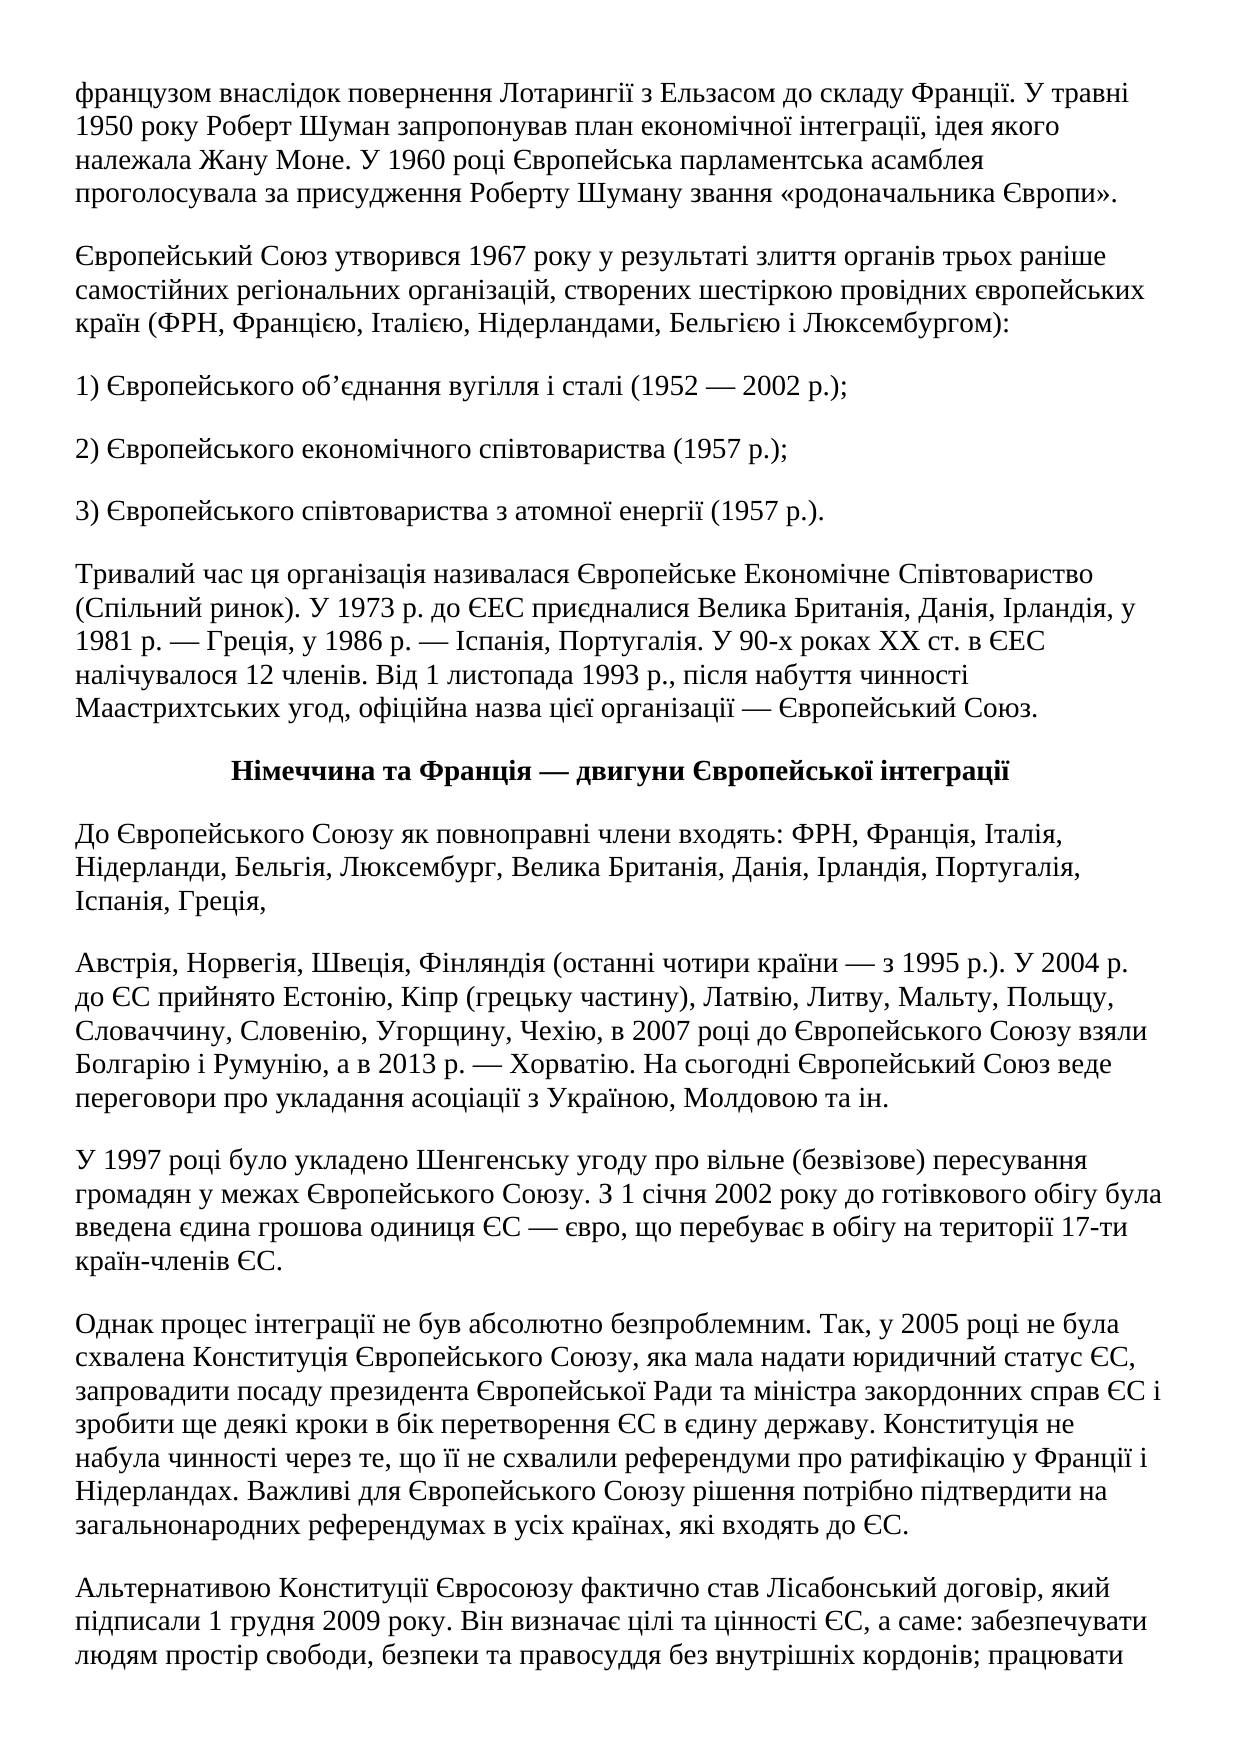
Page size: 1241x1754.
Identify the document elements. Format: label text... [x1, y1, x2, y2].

text Німеччина та Франція — двигуни Європейської інтеграції [75, 753, 1165, 787]
text Європейський Союз утворився 1967 року у результаті злиття органів трьох раніше самостійних регіональних організацій, створених шестіркою провідних європейських країн (ФРН, Францією, Італією, Нідерландами, Бельгією і Люксембургом): [75, 238, 1165, 339]
text Тривалий час ця організація називалася Європейське Економічне Співтовариство (Спільний ринок). У 1973 р. до ЄЕС приєдналися Велика Британія, Данія, Ірландія, у 1981 р. — Греція, у 1986 р. — Іспанія, Португалія. У 90-х роках ХХ ст. в ЄЕС налічувалося 12 членів. Від 1 листопада 1993 р., після набуття чинності Маастрихтських угод, офіційна назва цієї організації — Європейський Союз. [75, 556, 1165, 724]
text 3) Європейського співтовариства з атомної енергії (1957 р.). [75, 493, 1165, 527]
text Австрія, Норвегія, Швеція, Фінляндія (останні чотири країни — з 1995 р.). У 2004 р. до ЄС прийнято Естонію, Кіпр (грецьку частину), Латвію, Литву, Мальту, Польщу, Словаччину, Словенію, Угорщину, Чехію, в 2007 році до Європейського Союзу взяли Болгарію і Румунію, а в 2013 р. — Хорватію. На сьогодні Європейський Союз веде переговори про укладання асоціації з Україною, Молдовою та ін. [75, 946, 1165, 1113]
text 1) Європейського об’єднання вугілля і сталі (1952 — 2002 р.); [75, 368, 1165, 402]
text 2) Європейського економічного співтовариства (1957 р.); [75, 431, 1165, 464]
text Однак процес інтеграції не був абсолютно безпроблемним. Так, у 2005 році не була схвалена Конституція Європейського Союзу, яка мала надати юридичний статус ЄС, запровадити посаду президента Європейської Ради та міністра закордонних справ ЄС і зробити ще деякі кроки в бік перетворення ЄС в єдину державу. Конституція не набула чинності через те, що її не схвалили референдуми про ратифікацію у Франції і Нідерландах. Важливі для Європейського Союзу рішення потрібно підтвердити на загальнонародних референдумах в усіх країнах, які входять до ЄС. [75, 1306, 1165, 1541]
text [75, 75, 1165, 209]
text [75, 1570, 1165, 1670]
text До Європейського Союзу як повноправні члени входять: ФРН, Франція, Італія, Нідерланди, Бельгія, Люксембург, Велика Британія, Данія, Ірландія, Португалія, Іспанія, Греція, [75, 816, 1165, 916]
text У 1997 році було укладено Шенгенську угоду про вільне (безвізове) пересування громадян у межах Європейського Союзу. З 1 січня 2002 року до готівкового обігу була введена єдина грошова одиниця ЄС — євро, що перебуває в обігу на території 17-ти країн-членів ЄС. [75, 1142, 1165, 1277]
